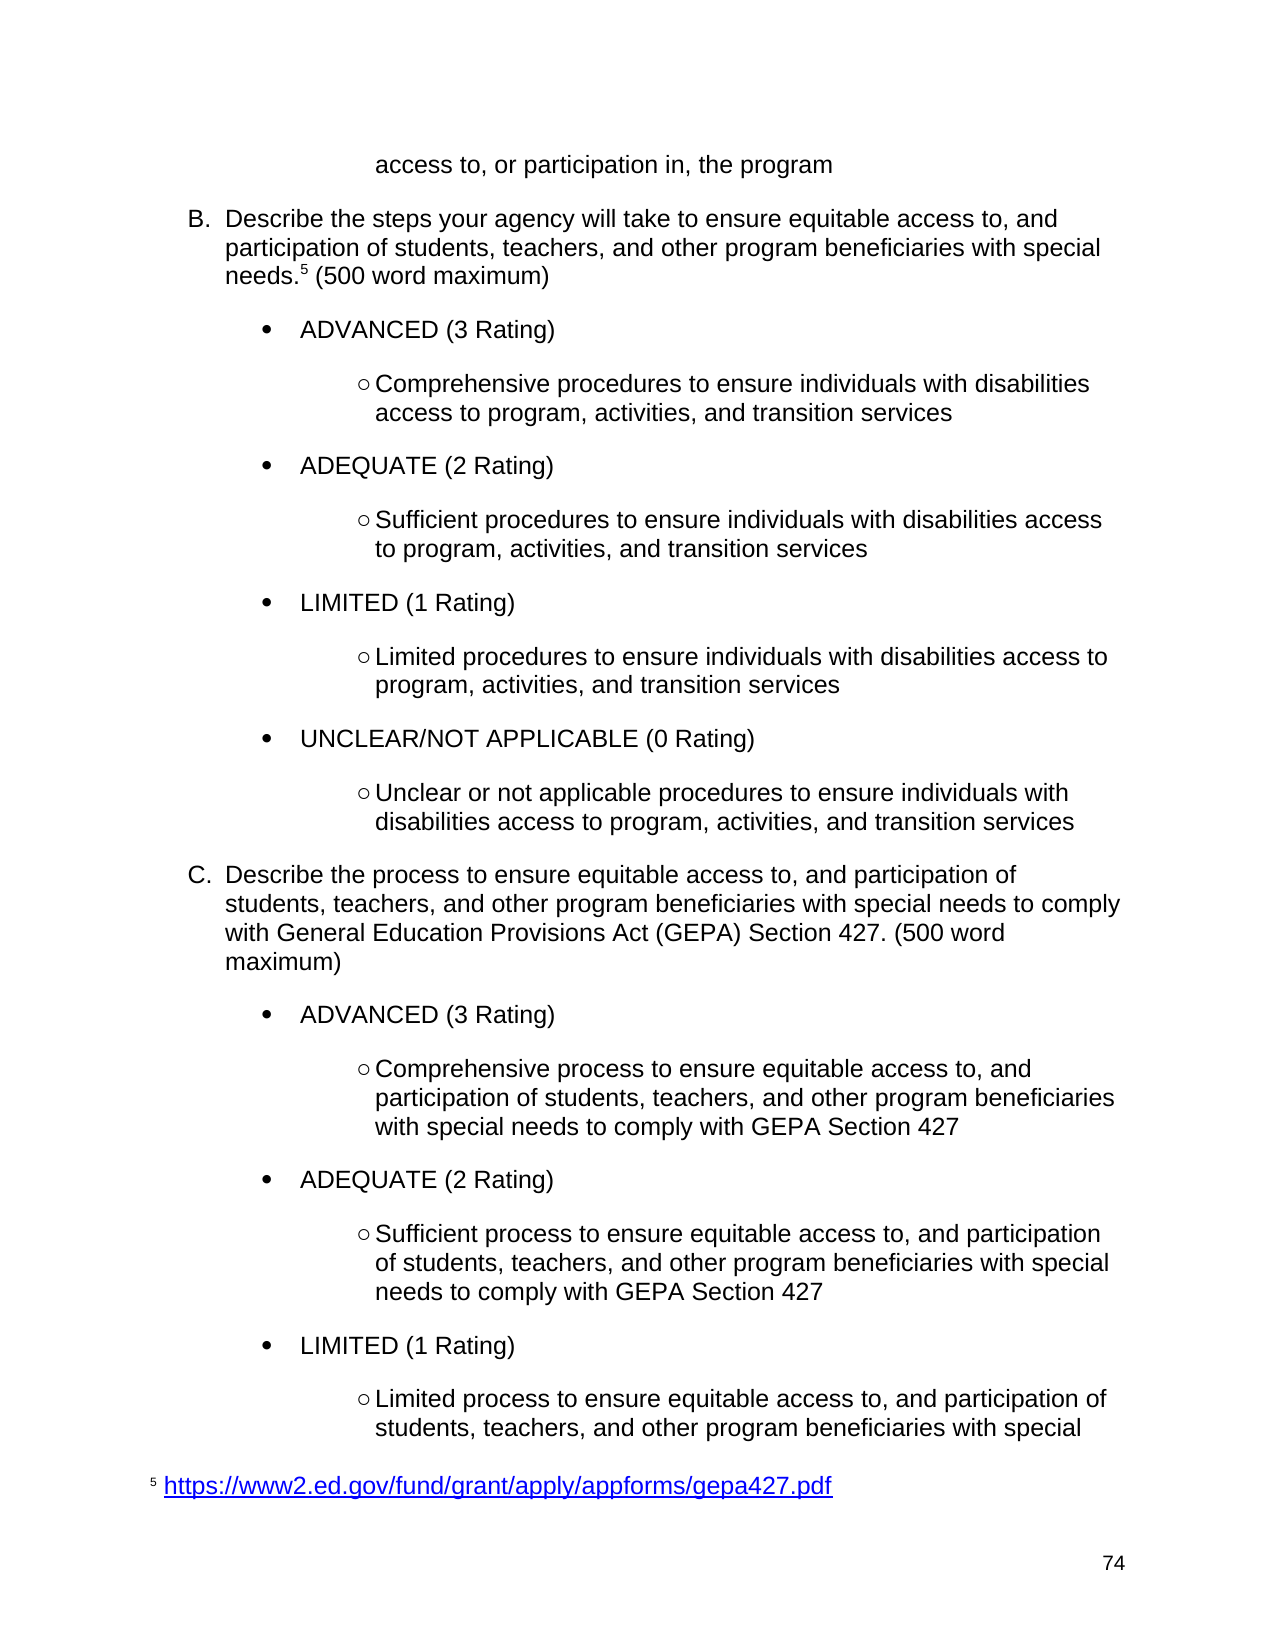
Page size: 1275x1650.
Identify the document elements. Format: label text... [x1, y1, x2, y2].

list Describe the process to ensure equitable access to, and participation of students, teachers, and other program beneficiaries with special needs to comply with General Education Provisions Act (GEPA) Section 427. (500 word maximum) [187, 860, 1125, 975]
list Sufficient procedures to ensure individuals with disabilities access to program, activities, and transition services [356, 505, 1125, 563]
list UNCLEAR/NOT APPLICABLE (0 Rating) [262, 724, 1125, 753]
list Comprehensive process to ensure equitable access to, and participation of students, teachers, and other program beneficiaries with special needs to comply with GEPA Section 427 [356, 1054, 1125, 1141]
list Unclear or not applicable procedures to ensure individuals with disabilities access to program, activities, and transition services [356, 778, 1125, 835]
list LIMITED (1 Rating) [262, 1331, 1125, 1359]
list Sufficient process to ensure equitable access to, and participation of students, teachers, and other program beneficiaries with special needs to comply with GEPA Section 427 [356, 1219, 1125, 1306]
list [356, 1384, 1125, 1442]
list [356, 150, 1125, 179]
list Describe the steps your agency will take to ensure equitable access to, and participation of students, teachers, and other program beneficiaries with special needs. (500 word maximum) [187, 204, 1125, 290]
list ADEQUATE (2 Rating) [262, 1166, 1125, 1194]
list ADVANCED (3 Rating) [262, 315, 1125, 344]
list Comprehensive procedures to ensure individuals with disabilities access to program, activities, and transition services [356, 369, 1125, 426]
list ADEQUATE (2 Rating) [262, 451, 1125, 480]
list Limited procedures to ensure individuals with disabilities access to program, activities, and transition services [356, 642, 1125, 699]
list LIMITED (1 Rating) [262, 588, 1125, 617]
list ADVANCED (3 Rating) [262, 1000, 1125, 1029]
